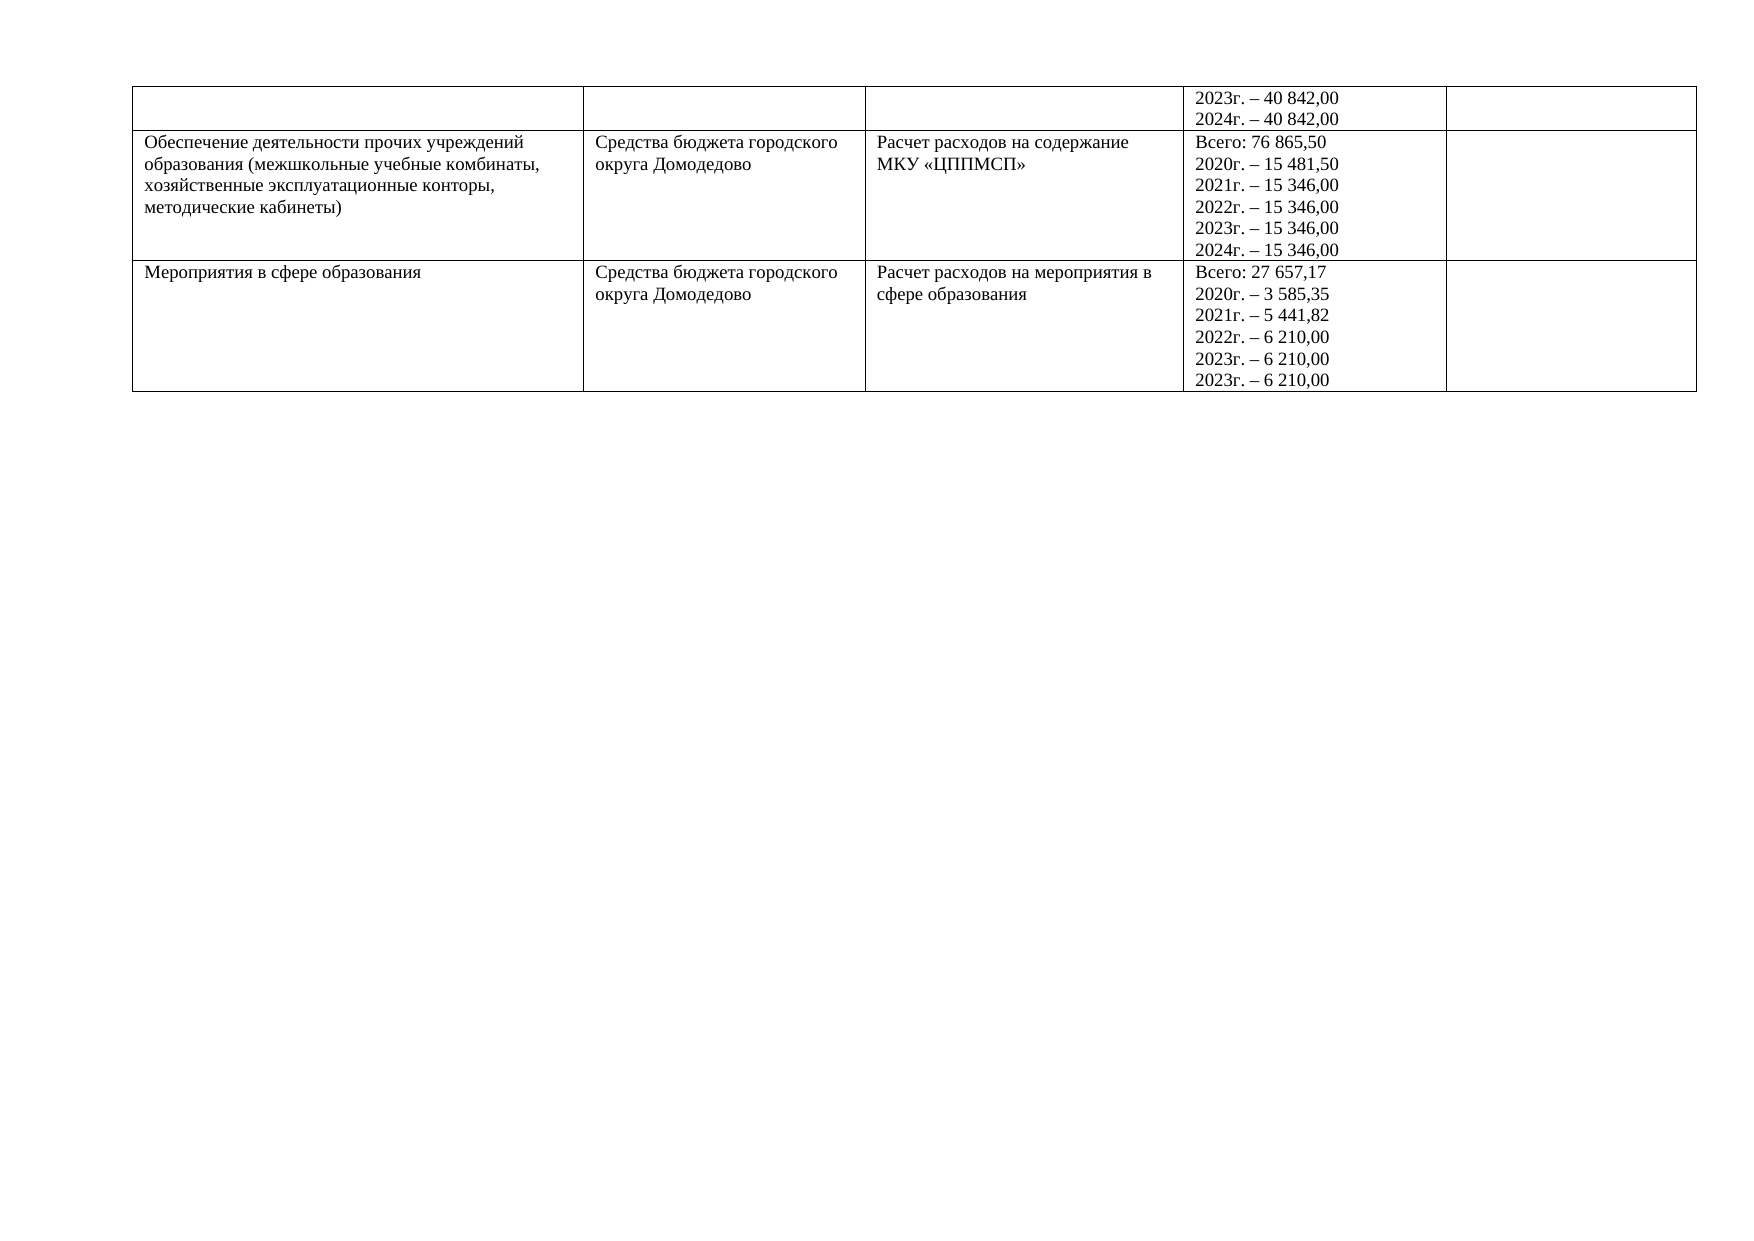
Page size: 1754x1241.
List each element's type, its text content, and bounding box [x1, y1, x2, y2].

table_cell Всего: 76 865,50 2020г. – 15 481,50 2021г. – 15 346,00 2022г. – 15 346,00 2023г. – 15 346,00 2024г. – 15 346,00 [1184, 131, 1446, 260]
table_cell Всего: 27 657,17 2020г. – 3 585,35 2021г. – 5 441,82 2022г. – 6 210,00 2023г. – 6 210,00 2023г. – 6 210,00 [1184, 261, 1446, 391]
table_cell Средства бюджета городского округа Домодедово [584, 131, 865, 260]
table_cell Расчет расходов на мероприятия в сфере образования [866, 261, 1183, 391]
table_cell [1184, 87, 1446, 130]
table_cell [584, 87, 865, 130]
table_cell [1447, 87, 1696, 130]
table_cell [866, 87, 1183, 130]
table_cell [1447, 131, 1696, 260]
table_cell Расчет расходов на содержание МКУ «ЦППМСП» [866, 131, 1183, 260]
table_cell Обеспечение деятельности прочих учреждений образования (межшкольные учебные комбинаты, хозяйственные эксплуатационные конторы, методические кабинеты) [133, 131, 583, 260]
table_cell Мероприятия в сфере образования [133, 261, 583, 391]
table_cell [133, 87, 583, 130]
table_cell Средства бюджета городского округа Домодедово [584, 261, 865, 391]
table_cell [1447, 261, 1696, 391]
